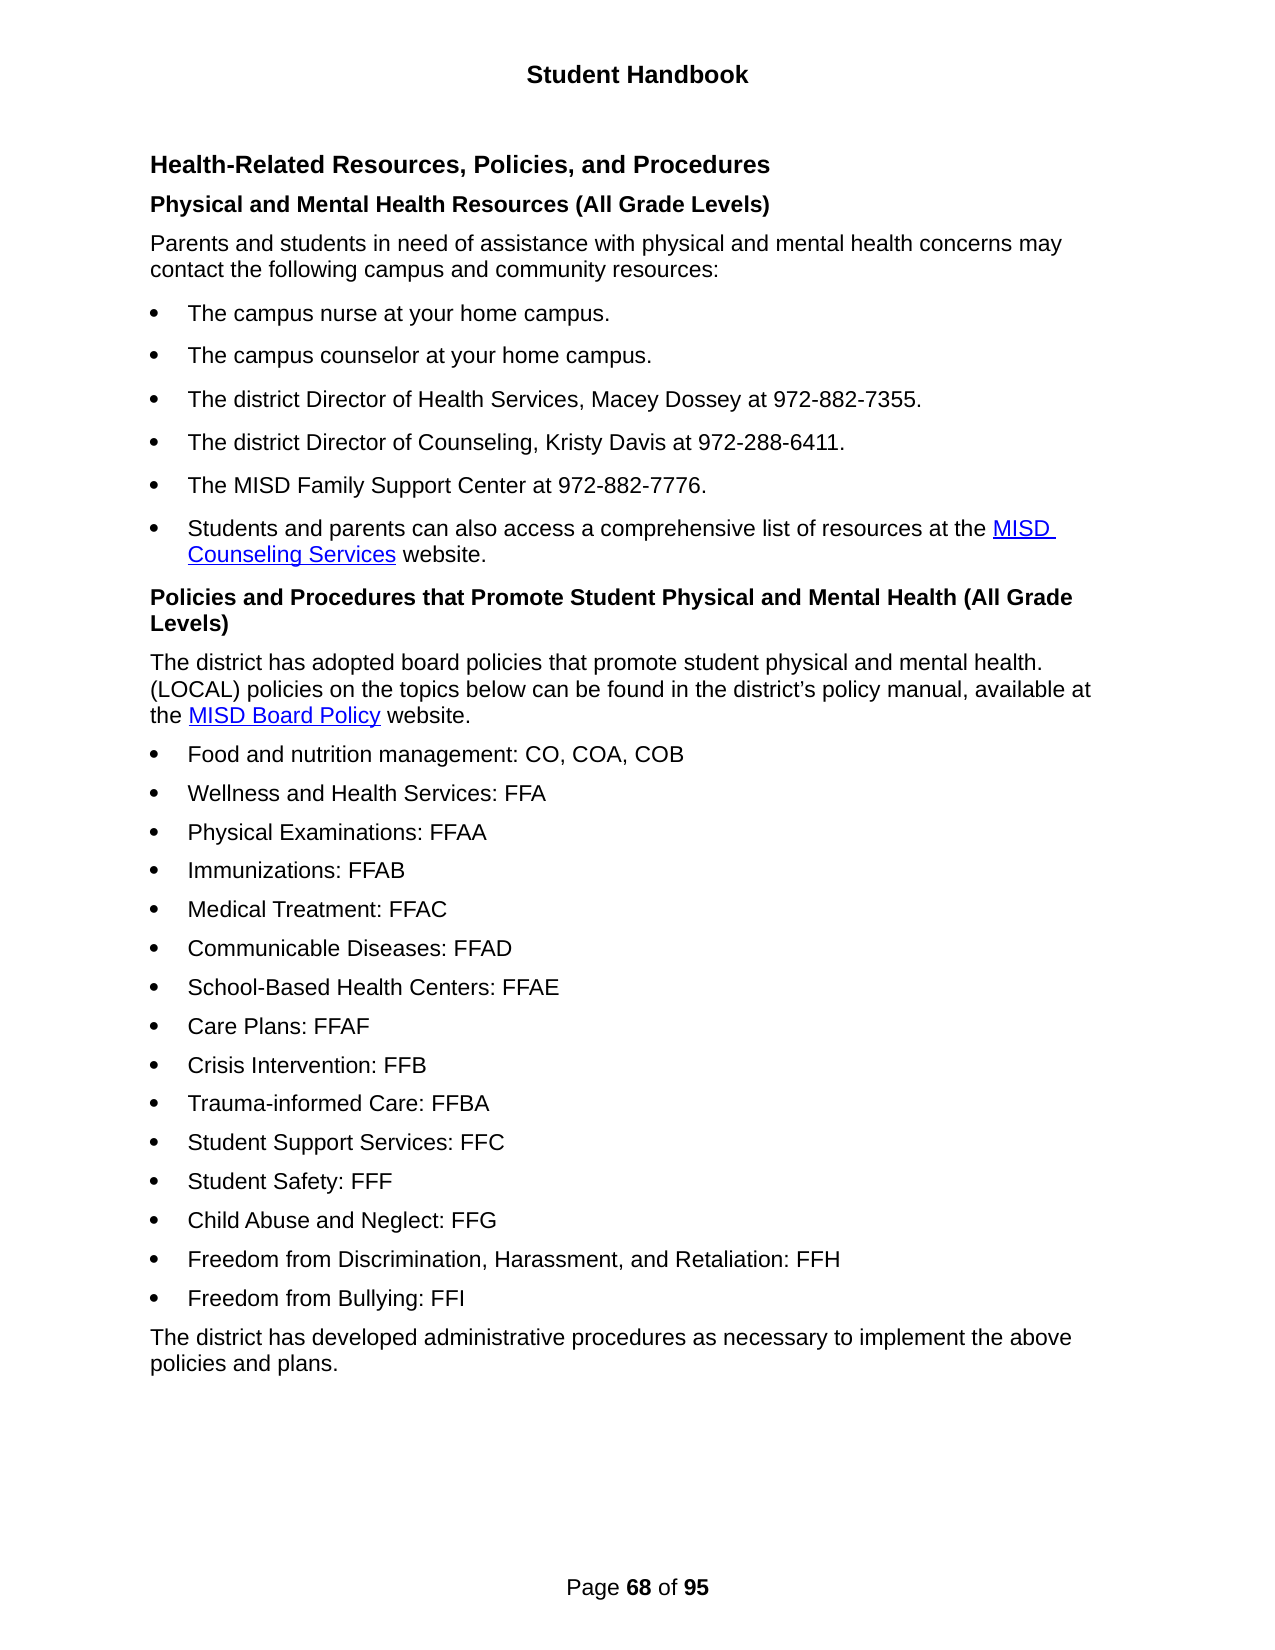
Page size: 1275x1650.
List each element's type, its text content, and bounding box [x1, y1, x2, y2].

list The MISD Family Support Center at 972-882-7776. [150, 472, 1125, 498]
subtitle Physical and Mental Health Resources (All Grade Levels) [150, 191, 1125, 218]
list Communicable Diseases: FFAD [150, 935, 1125, 961]
list The district Director of Counseling, Kristy Davis at 972-288-6411. [150, 428, 1125, 455]
list School-Based Health Centers: FFAE [150, 974, 1125, 1000]
list The district has adopted board policies that promote student physical and mental health. (LOCAL) policies on the topics below can be found in the district’s policy manual, available at the MISD Board Policy website. [150, 649, 1125, 728]
list The campus counselor at your home campus. [150, 342, 1125, 369]
list Care Plans: FFAF [150, 1013, 1125, 1039]
list Immunizations: FFAB [150, 857, 1125, 884]
list Student Support Services: FFC [150, 1129, 1125, 1156]
list Student Safety: FFF [150, 1168, 1125, 1194]
list Medical Treatment: FFAC [150, 896, 1125, 922]
list Freedom from Bullying: FFI [150, 1285, 1125, 1311]
list Physical Examinations: FFAA [150, 818, 1125, 845]
list Students and parents can also access a comprehensive list of resources at the MISD Counseling Services website. [150, 514, 1125, 567]
list Trauma-informed Care: FFBA [150, 1090, 1125, 1117]
subtitle Policies and Procedures that Promote Student Physical and Mental Health (All Grade Levels) [150, 584, 1125, 637]
list The district Director of Health Services, Macey Dossey at 972-882-7355. [150, 386, 1125, 412]
text Parents and students in need of assistance with physical and mental health concerns may contact the following campus and community resources: [150, 230, 1125, 283]
list Child Abuse and Neglect: FFG [150, 1207, 1125, 1233]
list The campus nurse at your home campus. [150, 299, 1125, 326]
text The district has developed administrative procedures as necessary to implement the above policies and plans. [150, 1323, 1125, 1376]
list Freedom from Discrimination, Harassment, and Retaliation: FFH [150, 1246, 1125, 1272]
list Food and nutrition management: CO, COA, COB [150, 741, 1125, 767]
list Crisis Intervention: FFB [150, 1052, 1125, 1078]
list Wellness and Health Services: FFA [150, 779, 1125, 806]
subtitle Health-Related Resources, Policies, and Procedures [150, 150, 1125, 179]
